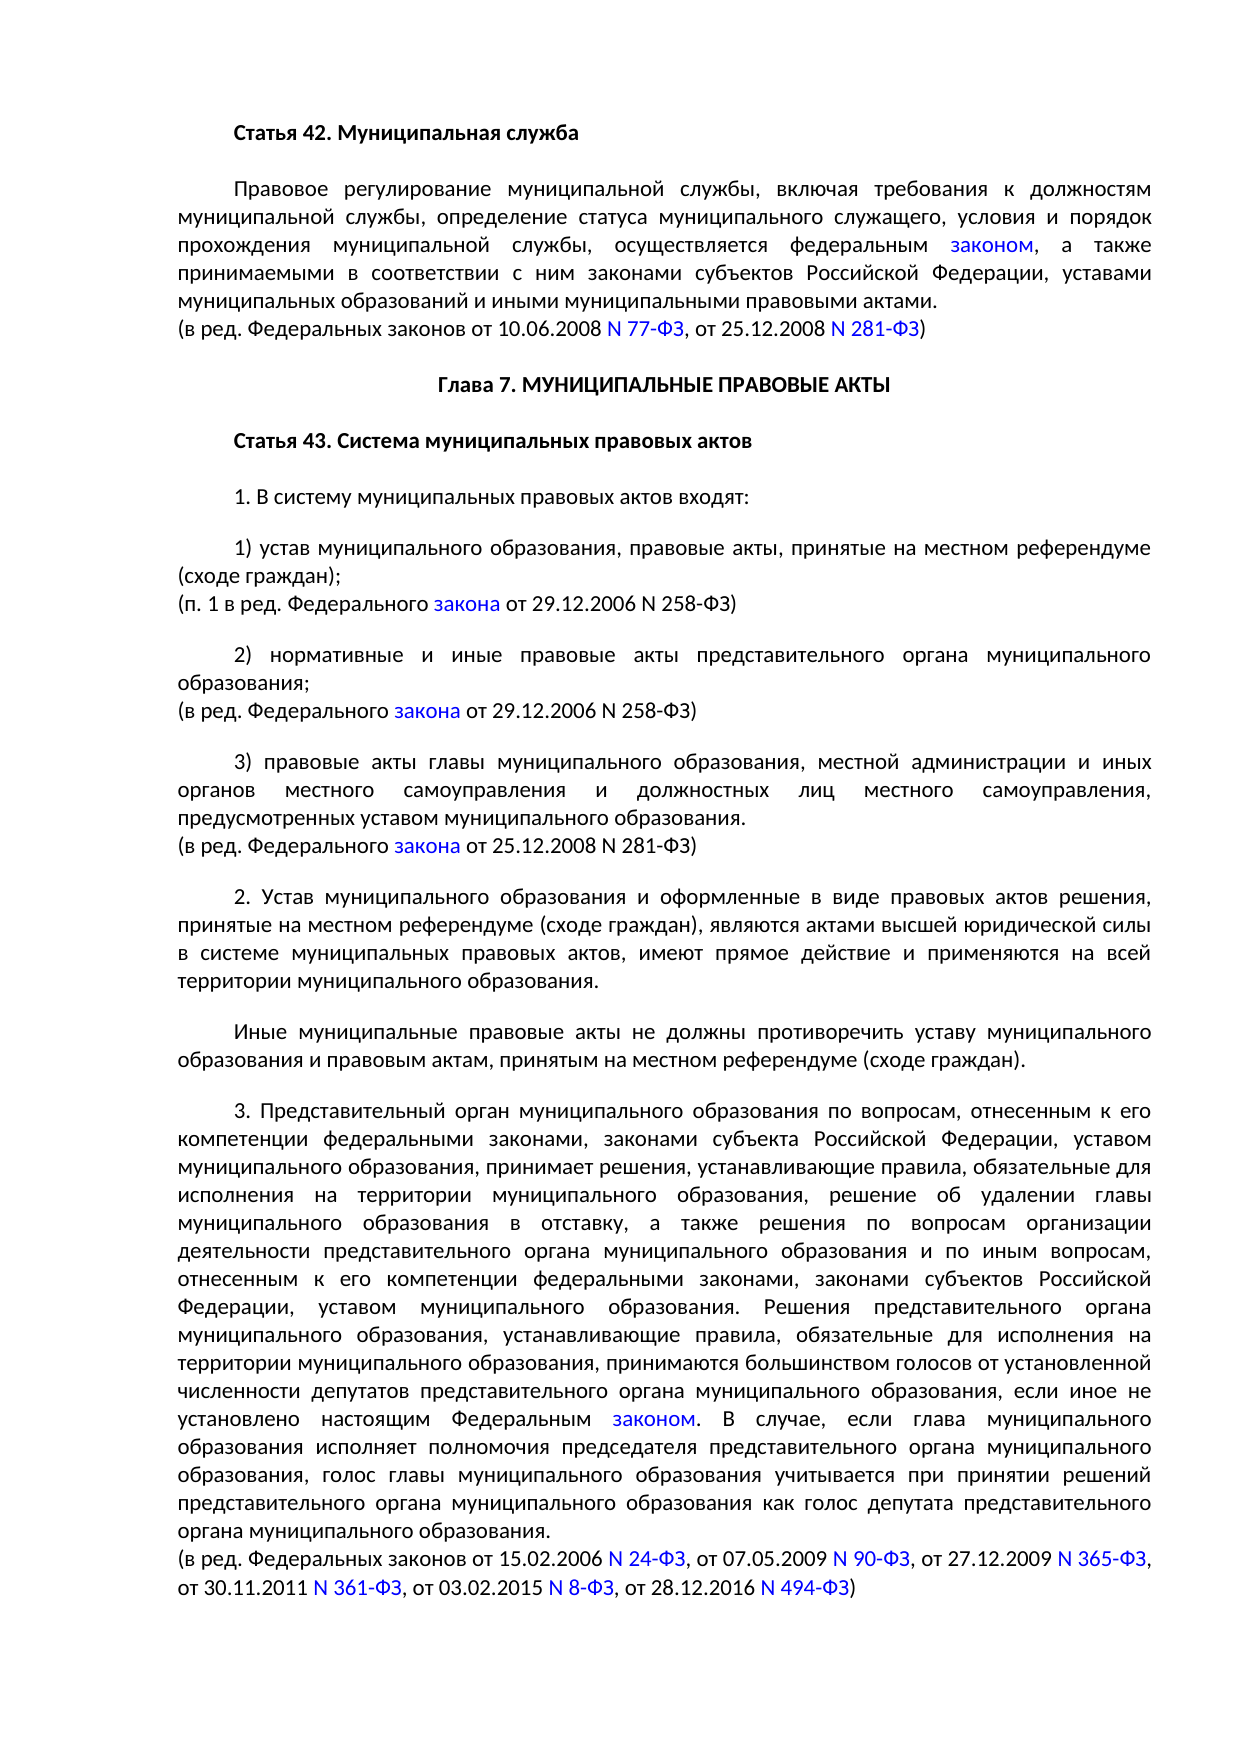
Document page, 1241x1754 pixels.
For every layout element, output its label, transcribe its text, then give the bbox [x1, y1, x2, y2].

text 2) нормативные и иные правовые акты представительного органа муниципального образования; [177, 640, 1152, 696]
text 1. В систему муниципальных правовых актов входят: [177, 482, 1152, 510]
text (п. 1 в ред. Федерального закона от 29.12.2006 N 258-ФЗ) [177, 589, 1152, 617]
text 1) устав муниципального образования, правовые акты, принятые на местном референдуме (сходе граждан); [177, 533, 1152, 589]
text Иные муниципальные правовые акты не должны противоречить уставу муниципального образования и правовым актам, принятым на местном референдуме (сходе граждан). [177, 1017, 1152, 1073]
text (в ред. Федеральных законов от 15.02.2006 N 24-ФЗ, от 07.05.2009 N 90-ФЗ, от 27.12.2009 N 365-ФЗ, от 30.11.2011 N 361-ФЗ, от 03.02.2015 N 8-ФЗ, от 28.12.2016 N 494-ФЗ) [177, 1544, 1152, 1601]
text (в ред. Федеральных законов от 10.06.2008 N 77-ФЗ, от 25.12.2008 N 281-ФЗ) [177, 314, 1152, 342]
text (в ред. Федерального закона от 25.12.2008 N 281-ФЗ) [177, 831, 1152, 859]
text 2. Устав муниципального образования и оформленные в виде правовых актов решения, принятые на местном референдуме (сходе граждан), являются актами высшей юридической силы в системе муниципальных правовых актов, имеют прямое действие и применяются на всей территории муниципального образования. [177, 882, 1152, 994]
title Статья 42. Муниципальная служба [177, 118, 1152, 146]
text 3. Представительный орган муниципального образования по вопросам, отнесенным к его компетенции федеральными законами, законами субъекта Российской Федерации, уставом муниципального образования, принимает решения, устанавливающие правила, обязательные для исполнения на территории муниципального образования, решение об удалении главы муниципального образования в отставку, а также решения по вопросам организации деятельности представительного органа муниципального образования и по иным вопросам, отнесенным к его компетенции федеральными законами, законами субъектов Российской Федерации, уставом муниципального образования. Решения представительного органа муниципального образования, устанавливающие правила, обязательные для исполнения на территории муниципального образования, принимаются большинством голосов от установленной численности депутатов представительного органа муниципального образования, если иное не установлено настоящим Федеральным законом. В случае, если глава муниципального образования исполняет полномочия председателя представительного органа муниципального образования, голос главы муниципального образования учитывается при принятии решений представительного органа муниципального образования как голос депутата представительного органа муниципального образования. [177, 1096, 1152, 1544]
text Правовое регулирование муниципальной службы, включая требования к должностям муниципальной службы, определение статуса муниципального служащего, условия и порядок прохождения муниципальной службы, осуществляется федеральным законом, а также принимаемыми в соответствии с ним законами субъектов Российской Федерации, уставами муниципальных образований и иными муниципальными правовыми актами. [177, 174, 1152, 314]
title Глава 7. МУНИЦИПАЛЬНЫЕ ПРАВОВЫЕ АКТЫ [177, 370, 1152, 398]
title Статья 43. Система муниципальных правовых актов [177, 426, 1152, 454]
text (в ред. Федерального закона от 29.12.2006 N 258-ФЗ) [177, 696, 1152, 724]
text 3) правовые акты главы муниципального образования, местной администрации и иных органов местного самоуправления и должностных лиц местного самоуправления, предусмотренных уставом муниципального образования. [177, 747, 1152, 831]
